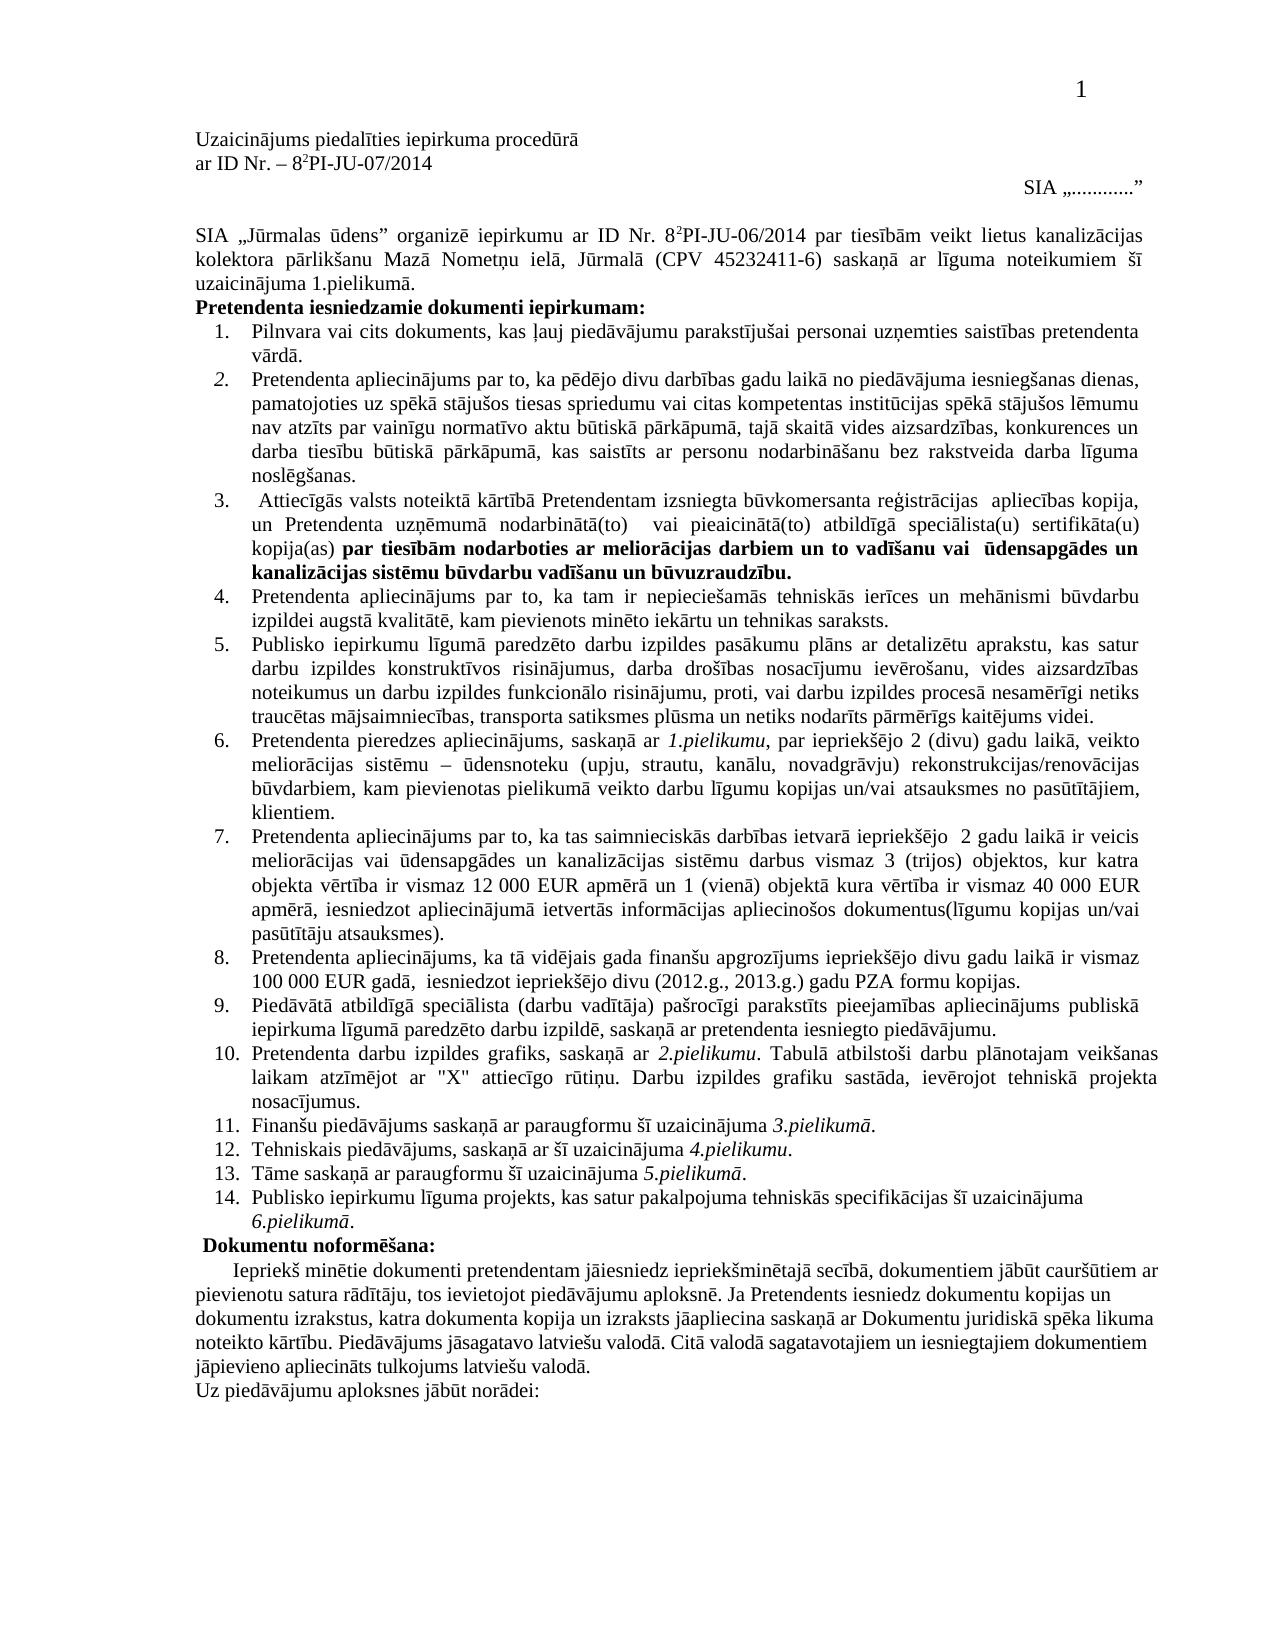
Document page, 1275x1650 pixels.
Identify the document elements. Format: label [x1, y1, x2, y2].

table_header [165, 103, 1170, 1546]
